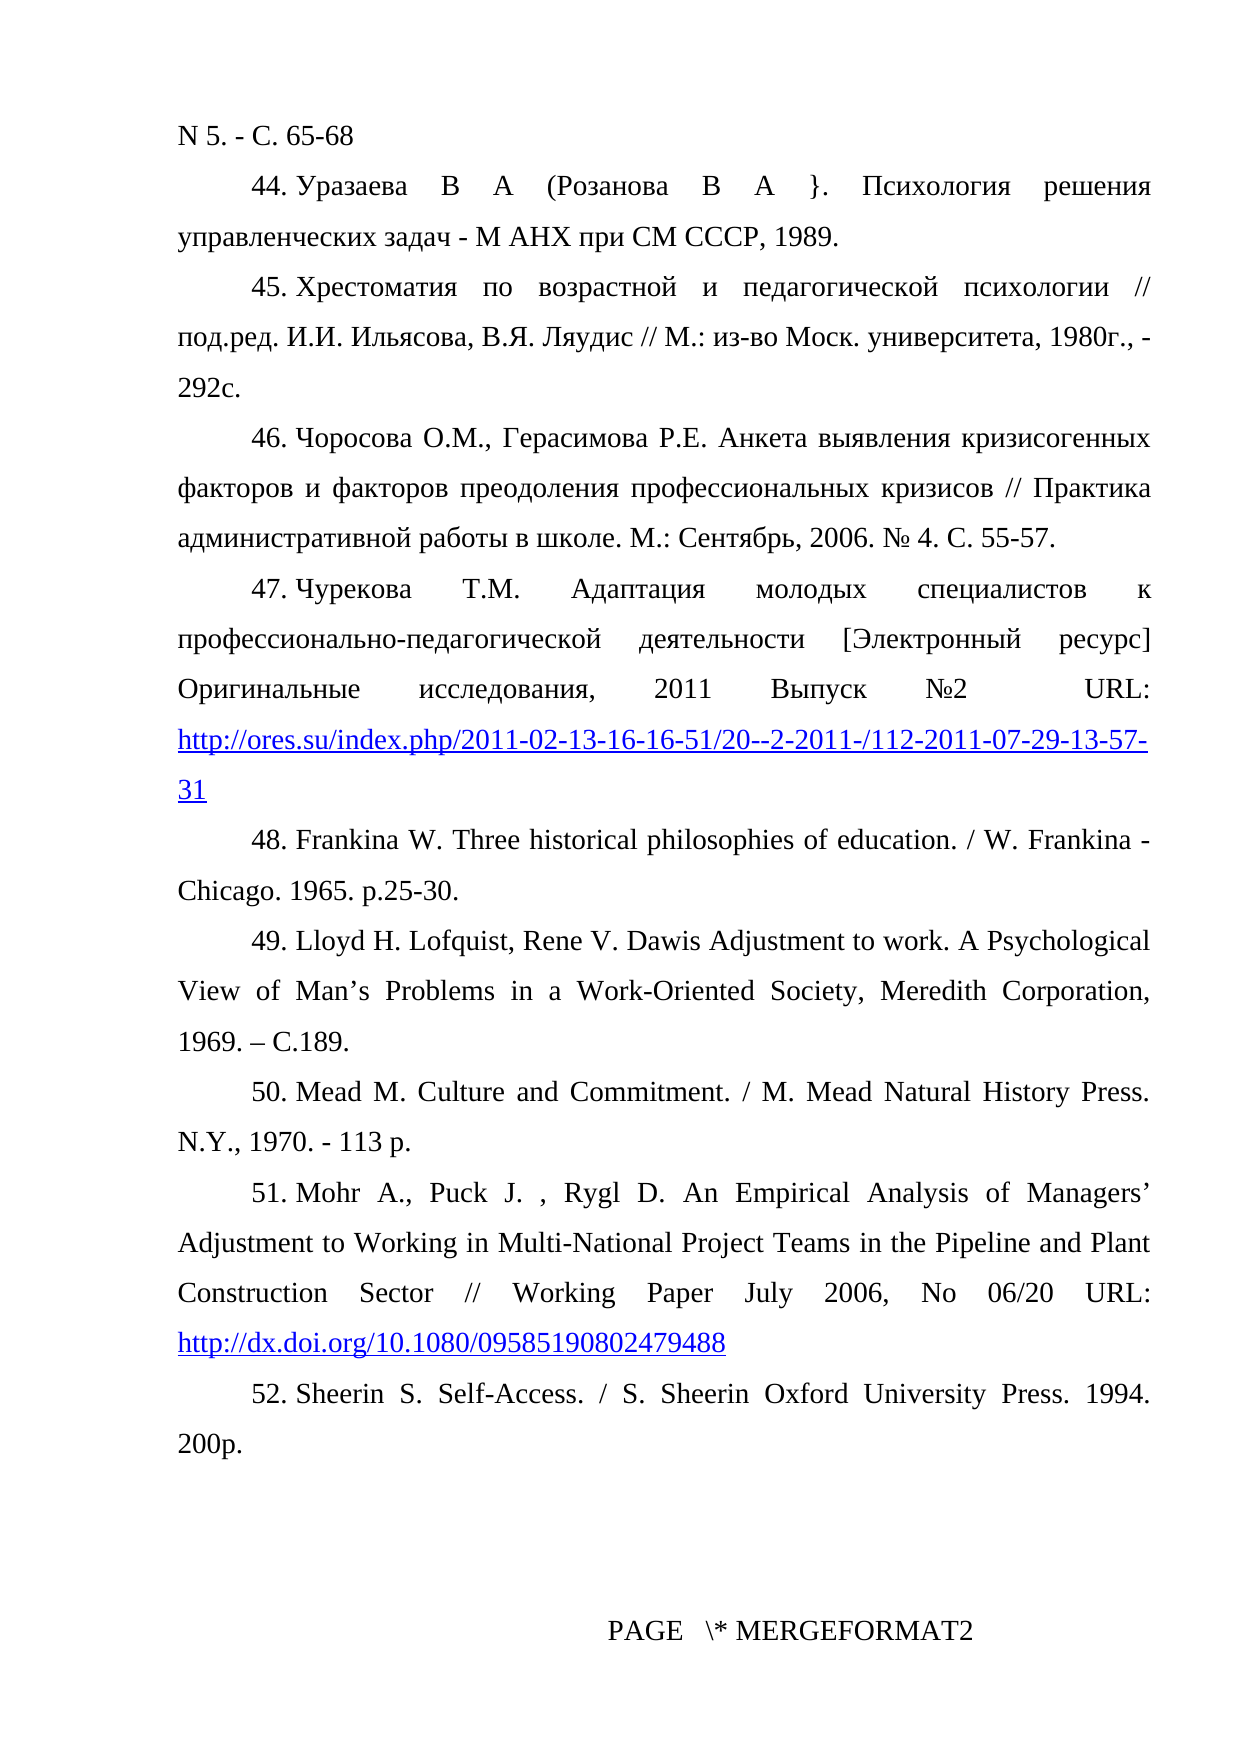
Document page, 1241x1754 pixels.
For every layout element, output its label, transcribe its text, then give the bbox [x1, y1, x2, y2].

list Чурекова Т.М. Адаптация молодых специалистов к профессионально-педагогической деятельности [Электронный ресурс] Оригинальные исследования, 2011 Выпуск №2 URL: http://ores.su/index.php/2011-02-13-16-16-51/20--2-2011-/112-2011-07-29-13-57-31 [177, 571, 1152, 806]
list Lloyd H. Lofquist, Rene V. Dawis Adjustment to work. A Psychological View of Man’s Problems in a Work-Oriented Society, Meredith Corporation, 1969. – C.189. [177, 923, 1152, 1057]
list Mohr A., Puck J. , Rygl D. An Empirical Analysis of Managers’ Adjustment to Working in Multi-National Project Teams in the Pipeline and Plant Construction Sector // Working Paper July 2006, No 06/20 URL: http://dx.doi.org/10.1080/09585190802479488 [177, 1175, 1152, 1359]
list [177, 118, 1152, 152]
list Уразаева В А (Розанова В А }. Психология решения управленческих задач - М АНХ при СМ СССР, 1989. [177, 168, 1152, 252]
list Frankina W. Three historical philosophies of education. / W. Frankina -Chicago. 1965. p.25-30. [177, 822, 1152, 906]
list Чоросова О.М., Герасимова Р.Е. Анкета выявления кризисогенных факторов и факторов преодоления профессиональных кризисов // Практика административной работы в школе. М.: Сентябрь, 2006. № 4. C. 55-57. [177, 420, 1152, 554]
list Mead M. Culture and Commitment. / M. Mead Natural History Press. N.Y., 1970. - 113 p. [177, 1074, 1152, 1158]
list Sheerin S. Self-Access. / S. Sheerin Oxford University Press. 1994. 200p. [177, 1376, 1152, 1460]
list Хрестоматия по возрастной и педагогической психологии // под.ред. И.И. Ильясова, В.Я. Ляудис // М.: из-во Моск. университета, 1980г., -292с. [177, 269, 1152, 403]
